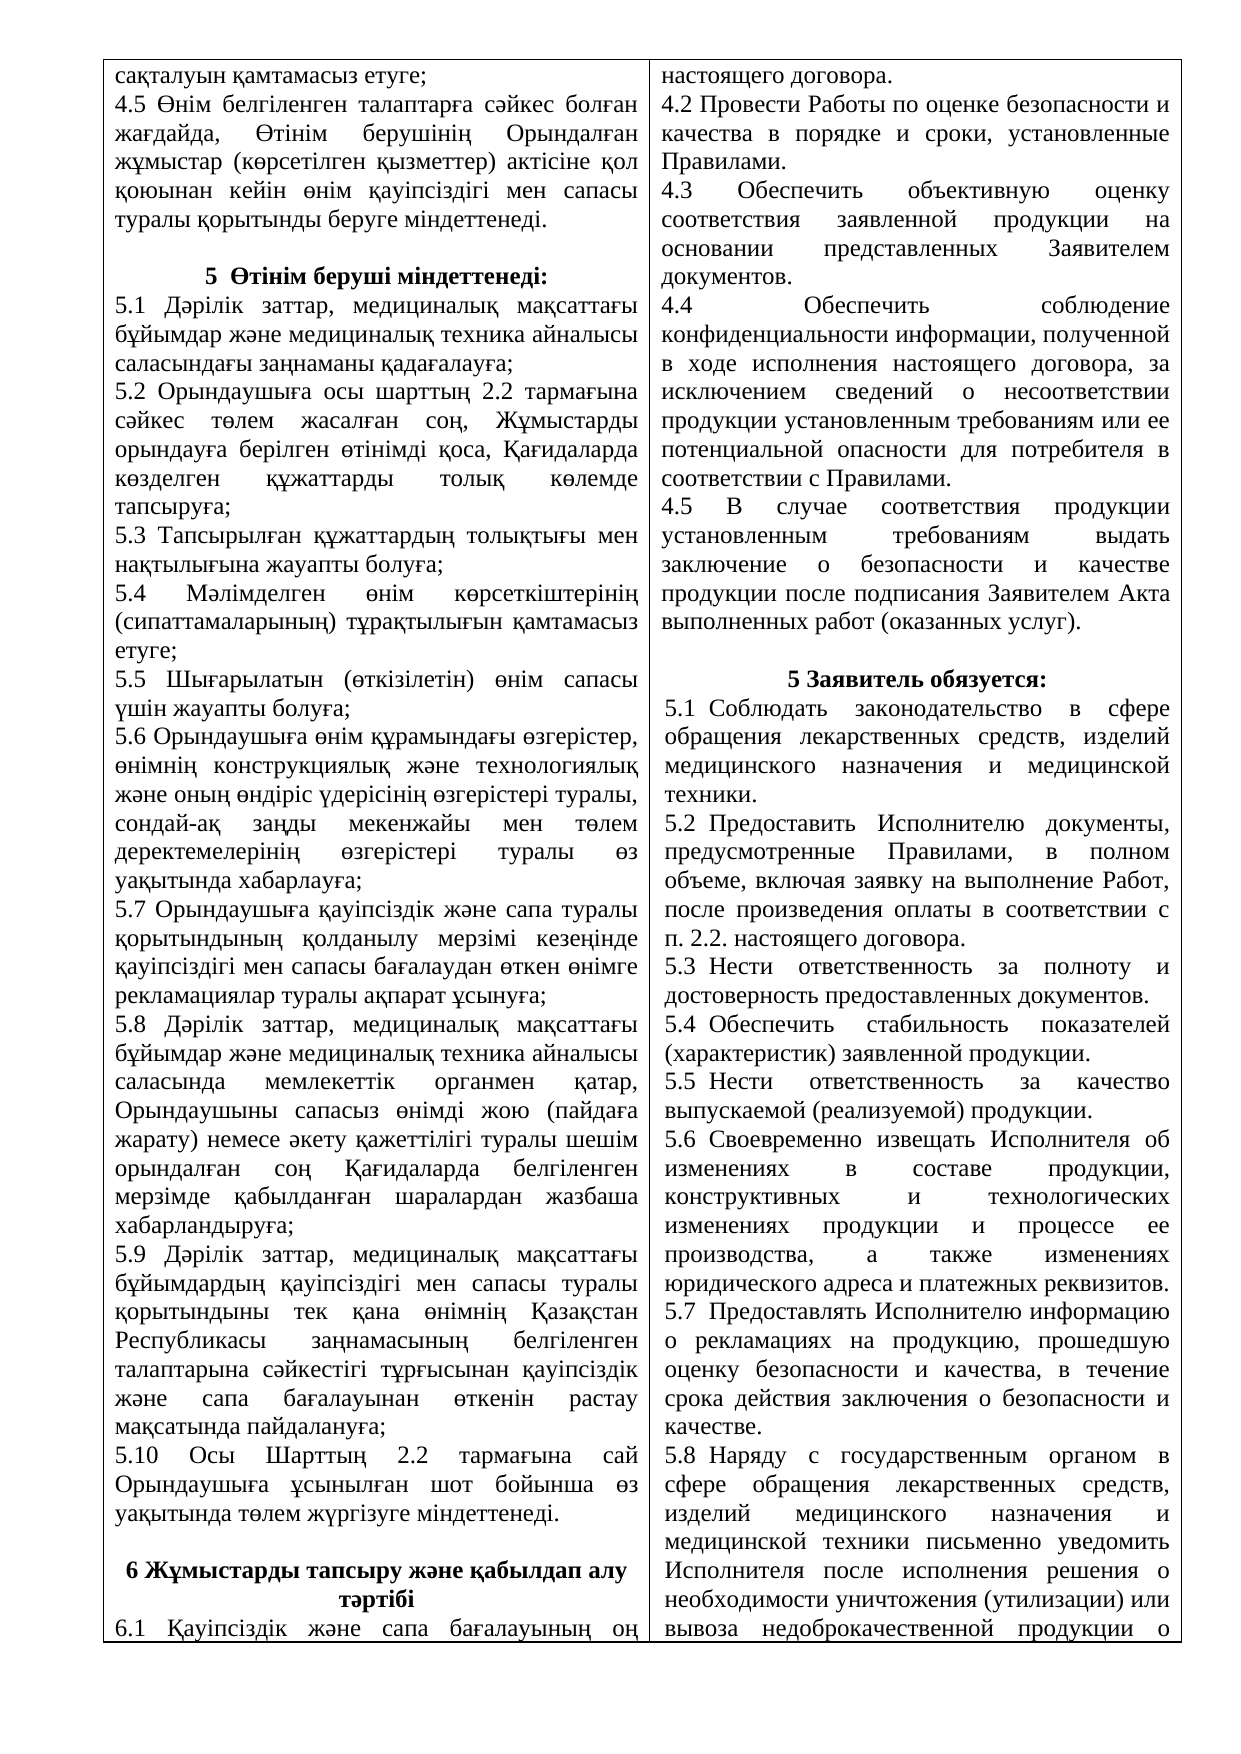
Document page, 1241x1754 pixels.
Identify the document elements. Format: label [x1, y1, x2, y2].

table_header [650, 60, 1181, 1641]
table_header [104, 60, 649, 1641]
